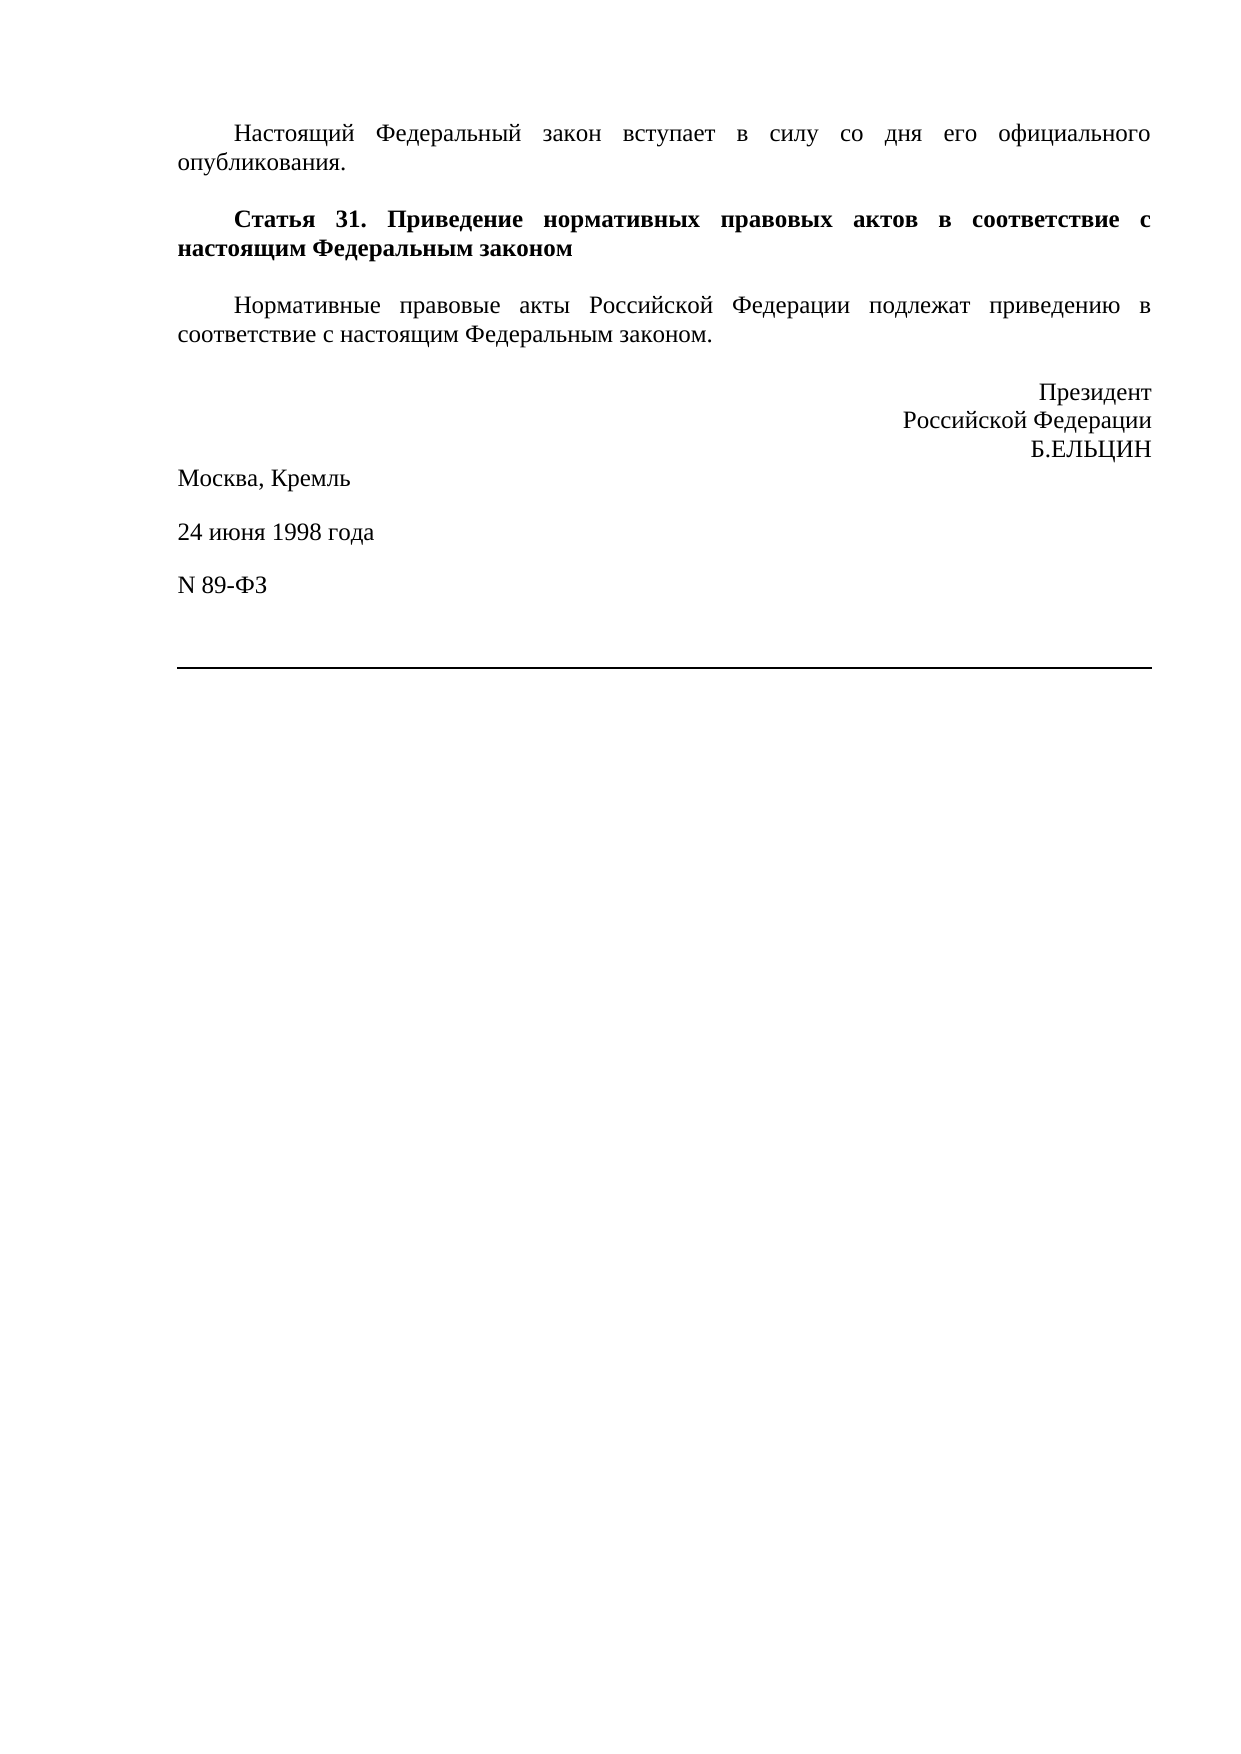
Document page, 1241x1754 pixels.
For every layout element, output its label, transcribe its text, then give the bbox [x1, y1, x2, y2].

text Москва, Кремль [177, 463, 1152, 492]
text Б.ЕЛЬЦИН [177, 434, 1152, 463]
text Российской Федерации [177, 406, 1152, 434]
text Нормативные правовые акты Российской Федерации подлежат приведению в соответствие с настоящим Федеральным законом. [177, 291, 1152, 348]
text Президент [177, 377, 1152, 406]
title Статья 31. Приведение нормативных правовых актов в соответствие с настоящим Федеральным законом [177, 204, 1152, 262]
text Настоящий Федеральный закон вступает в силу со дня его официального опубликования. [177, 118, 1152, 176]
text N 89-ФЗ [177, 571, 1152, 599]
text 24 июня 1998 года [177, 517, 1152, 546]
